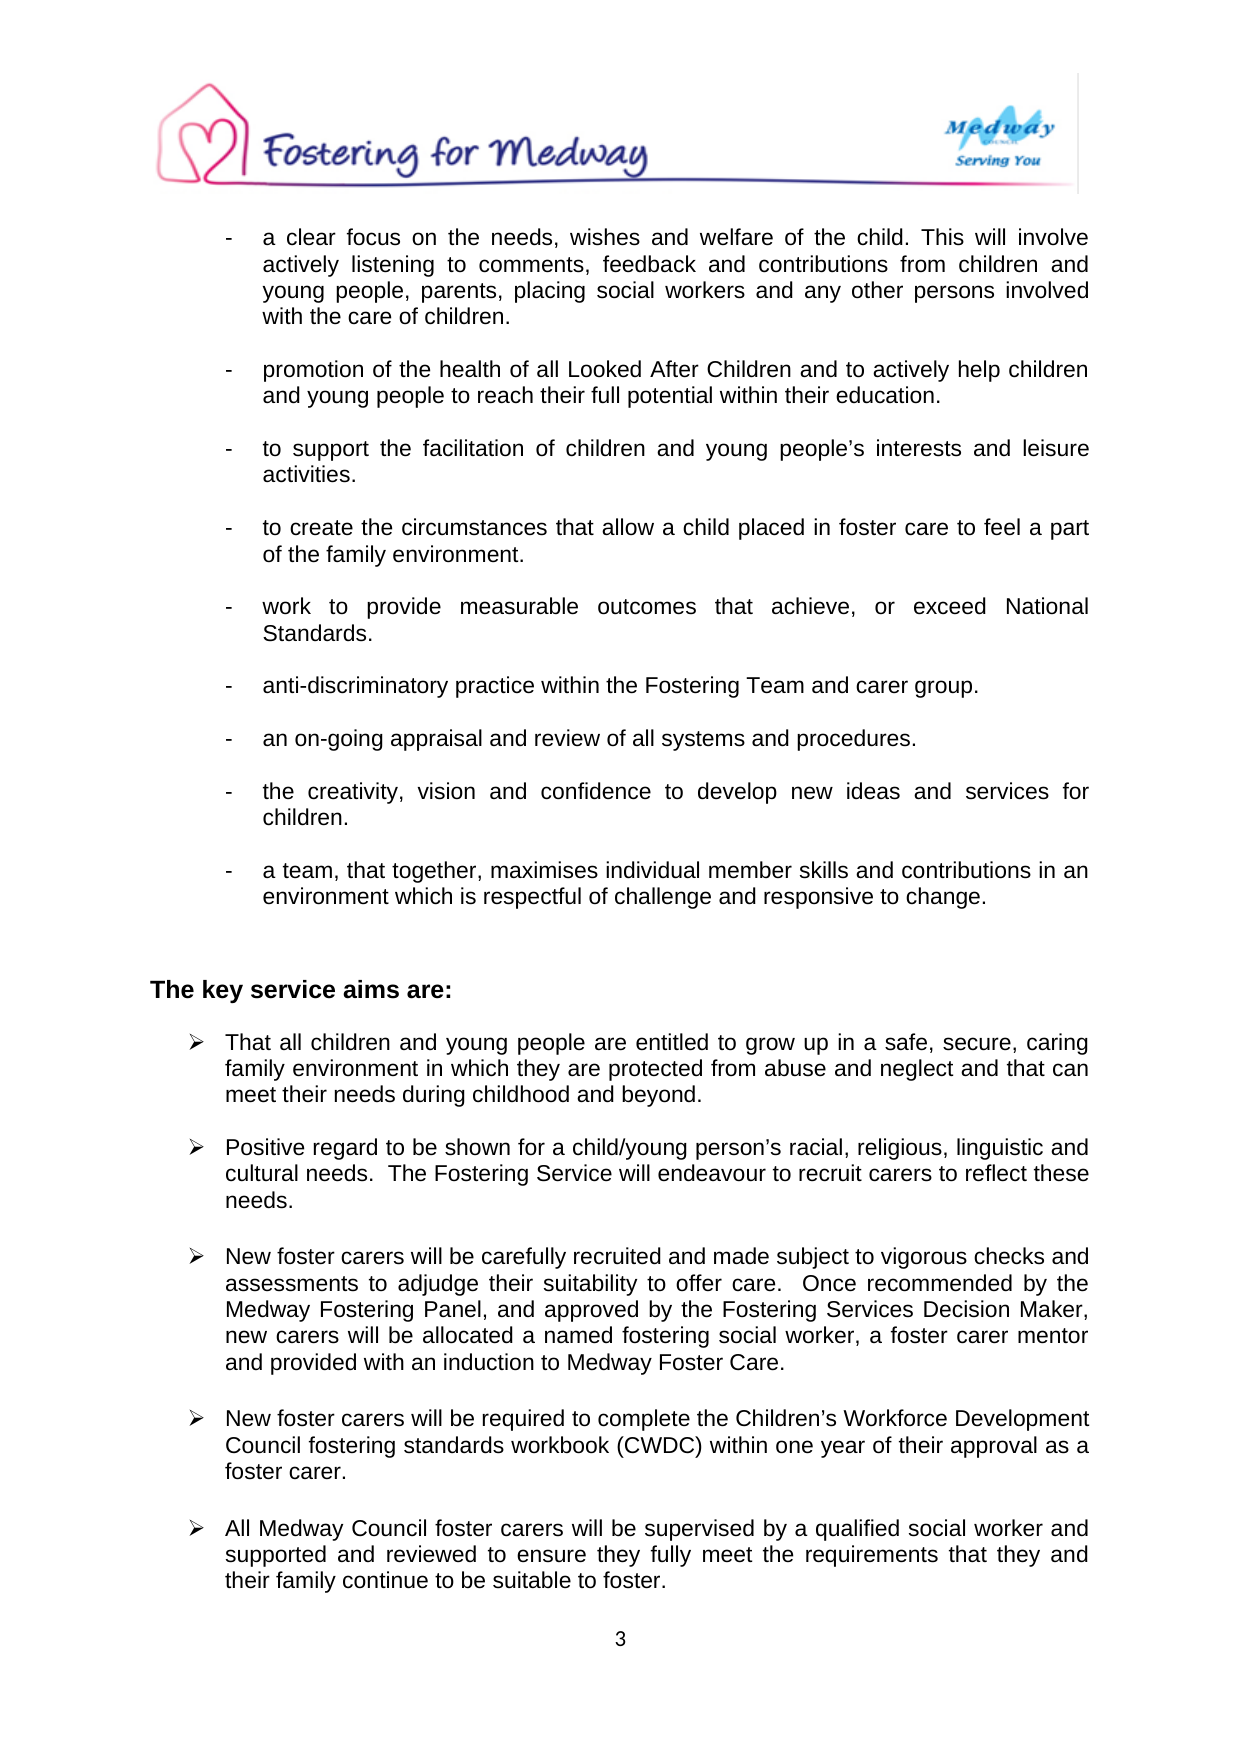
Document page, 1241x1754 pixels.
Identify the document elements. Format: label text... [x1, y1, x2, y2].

list That all children and young people are entitled to grow up in a safe, secure, caring family environment in which they are protected from abuse and neglect and that can meet their needs during childhood and beyond. [187, 1028, 1090, 1108]
list a clear focus on the needs, wishes and welfare of the child. This will involve actively listening to comments, feedback and contributions from children and young people, parents, placing social workers and any other persons involved with the care of children. [225, 224, 1090, 330]
list to create the circumstances that allow a child placed in foster care to feel a part of the family environment. [225, 514, 1090, 567]
list the creativity, vision and confidence to develop new ideas and services for children. [225, 778, 1090, 830]
list to support the facilitation of children and young people’s interests and leisure activities. [225, 435, 1090, 488]
list New foster carers will be required to complete the Children’s Workforce Development Council fostering standards workbook (CWDC) within one year of their approval as a foster carer. [187, 1405, 1090, 1484]
list an on-going appraisal and review of all systems and procedures. [225, 725, 1090, 751]
picture [150, 73, 1080, 194]
list Positive regard to be shown for a child/young person’s racial, religious, linguistic and cultural needs. The Fostering Service will endeavour to recruit carers to reflect these needs. [187, 1134, 1090, 1213]
list work to provide measurable outcomes that achieve, or exceed National Standards. [225, 593, 1090, 646]
list All Medway Council foster carers will be supervised by a qualified social worker and supported and reviewed to ensure they fully meet the requirements that they and their family continue to be suitable to foster. [187, 1514, 1090, 1593]
list anti-discriminatory practice within the Fostering Team and carer group. [225, 672, 1090, 699]
text The key service aims are: [150, 975, 1090, 1003]
list New foster carers will be carefully recruited and made subject to vigorous checks and assessments to adjudge their suitability to offer care. Once recommended by the Medway Fostering Panel, and approved by the Fostering Services Decision Maker, new carers will be allocated a named fostering social worker, a foster carer mentor and provided with an induction to Medway Foster Care. [187, 1243, 1090, 1375]
list promotion of the health of all Looked After Children and to actively help children and young people to reach their full potential within their education. [225, 356, 1090, 409]
list a team, that together, maximises individual member skills and contributions in an environment which is respectful of challenge and responsive to change. [225, 857, 1090, 909]
